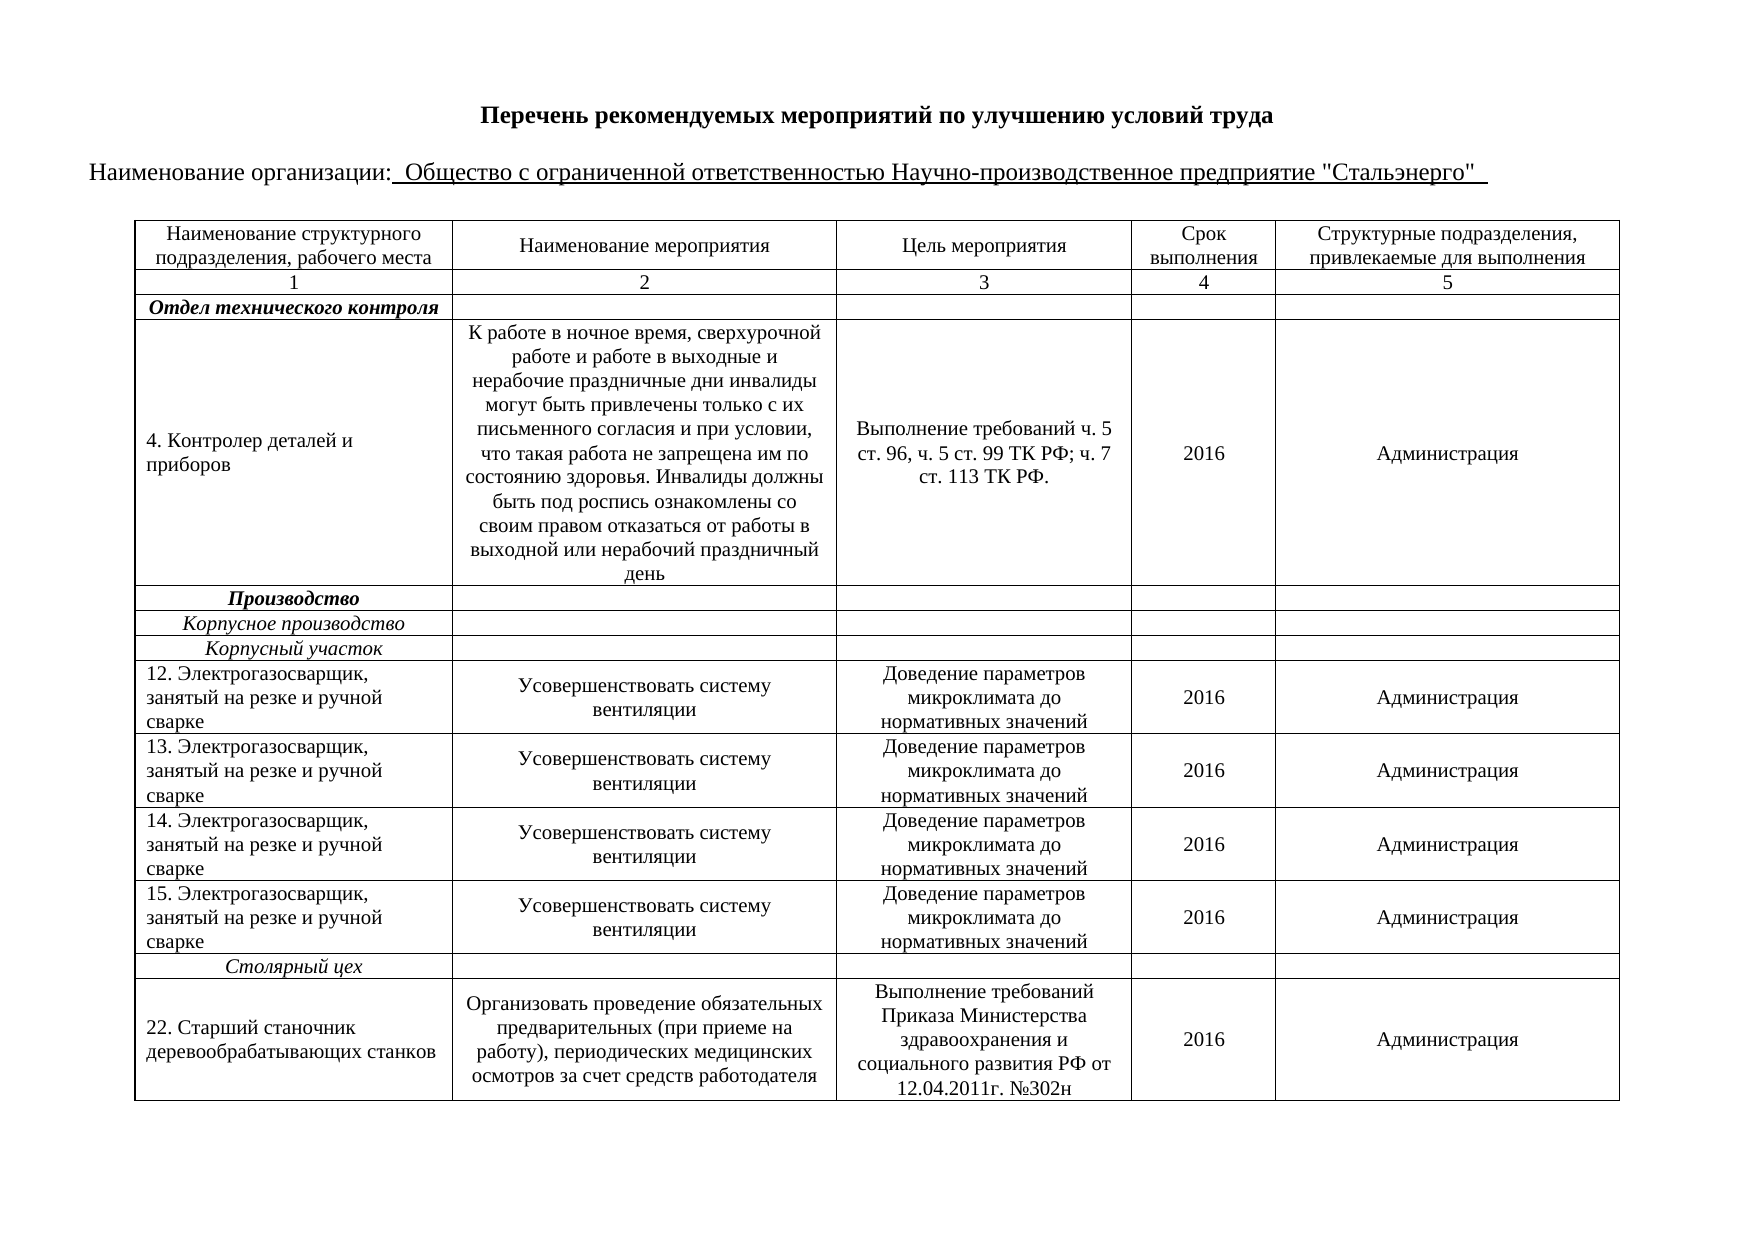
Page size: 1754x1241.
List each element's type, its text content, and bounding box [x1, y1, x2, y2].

table_cell [837, 954, 1131, 978]
table_cell 5 [1276, 270, 1619, 294]
table_cell Администрация [1276, 734, 1619, 807]
table_cell Доведение параметров микроклимата до нормативных значений [837, 661, 1131, 733]
table_cell Усовершенствовать систему вентиляции [453, 808, 836, 880]
table_cell Администрация [1276, 661, 1619, 733]
table_cell Усовершенствовать систему вентиляции [453, 734, 836, 807]
table_cell Администрация [1276, 881, 1619, 953]
table_cell [453, 586, 836, 610]
table_cell [1132, 636, 1275, 660]
table_cell Администрация [1276, 808, 1619, 880]
table_cell 12. Электрогазосварщик, занятый на резке и ручной сварке [136, 661, 452, 733]
table_cell Производство [136, 586, 452, 610]
table_cell [1132, 611, 1275, 635]
text Наименование организации: Общество с ограниченной ответственностью Научно-производственное предприятие "Стальэнерго" [89, 157, 1665, 186]
table_cell 2016 [1132, 661, 1275, 733]
table_cell [1132, 295, 1275, 319]
table_cell [837, 611, 1131, 635]
table_cell 2016 [1132, 808, 1275, 880]
table_cell [453, 636, 836, 660]
table_cell 2016 [1132, 979, 1275, 1099]
text Перечень рекомендуемых мероприятий по улучшению условий труда [89, 100, 1665, 129]
table_cell [1276, 295, 1619, 319]
table_header Наименование структурного подразделения, рабочего места [136, 221, 452, 269]
table_cell Доведение параметров микроклимата до нормативных значений [837, 881, 1131, 953]
table_cell [453, 295, 836, 319]
table_cell [837, 295, 1131, 319]
table_cell Усовершенствовать систему вентиляции [453, 661, 836, 733]
table_cell 4 [1132, 270, 1275, 294]
table_cell [1276, 586, 1619, 610]
table_cell 3 [837, 270, 1131, 294]
table_cell 4. Контролер деталей и приборов [136, 320, 452, 585]
table_cell К работе в ночное время, сверхурочной работе и работе в выходные и нерабочие праздничные дни инвалиды могут быть привлечены только с их письменного согласия и при условии, что такая работа не запрещена им по состоянию здоровья. Инвалиды должны быть под роспись ознакомлены со своим правом отказаться от работы в выходной или нерабочий праздничный день [453, 320, 836, 585]
table_cell Корпусный участок [136, 636, 452, 660]
table_cell 2016 [1132, 320, 1275, 585]
table_cell 13. Электрогазосварщик, занятый на резке и ручной сварке [136, 734, 452, 807]
table_cell 2016 [1132, 734, 1275, 807]
table_header Наименование мероприятия [453, 221, 836, 269]
table_cell [1132, 586, 1275, 610]
table_cell [837, 586, 1131, 610]
table_cell 14. Электрогазосварщик, занятый на резке и ручной сварке [136, 808, 452, 880]
table_cell Отдел технического контроля [136, 295, 452, 319]
table_cell [1132, 954, 1275, 978]
table_cell 22. Старший станочник деревообрабатывающих станков [136, 979, 452, 1099]
table_cell 1 [136, 270, 452, 294]
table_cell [453, 979, 836, 1099]
table_cell [453, 954, 836, 978]
table_cell 15. Электрогазосварщик, занятый на резке и ручной сварке [136, 881, 452, 953]
table_header Структурные подразделения, привлекаемые для выполнения [1276, 221, 1619, 269]
table_cell Корпусное производство [136, 611, 452, 635]
table_cell Усовершенствовать систему вентиляции [453, 881, 836, 953]
table_cell [1276, 636, 1619, 660]
table_cell 2 [453, 270, 836, 294]
table_cell [453, 611, 836, 635]
table_header Срок выполнения [1132, 221, 1275, 269]
table_header Цель мероприятия [837, 221, 1131, 269]
table_cell [1276, 611, 1619, 635]
table_cell Доведение параметров микроклимата до нормативных значений [837, 808, 1131, 880]
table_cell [837, 979, 1131, 1099]
table_cell Доведение параметров микроклимата до нормативных значений [837, 734, 1131, 807]
table_cell Администрация [1276, 979, 1619, 1099]
table_cell [837, 636, 1131, 660]
table_cell Столярный цех [136, 954, 452, 978]
table_cell Выполнение требований ч. 5 ст. 96, ч. 5 ст. 99 ТК РФ; ч. 7 ст. 113 ТК РФ. [837, 320, 1131, 585]
table_cell 2016 [1132, 881, 1275, 953]
table_cell Администрация [1276, 320, 1619, 585]
table_cell [1276, 954, 1619, 978]
